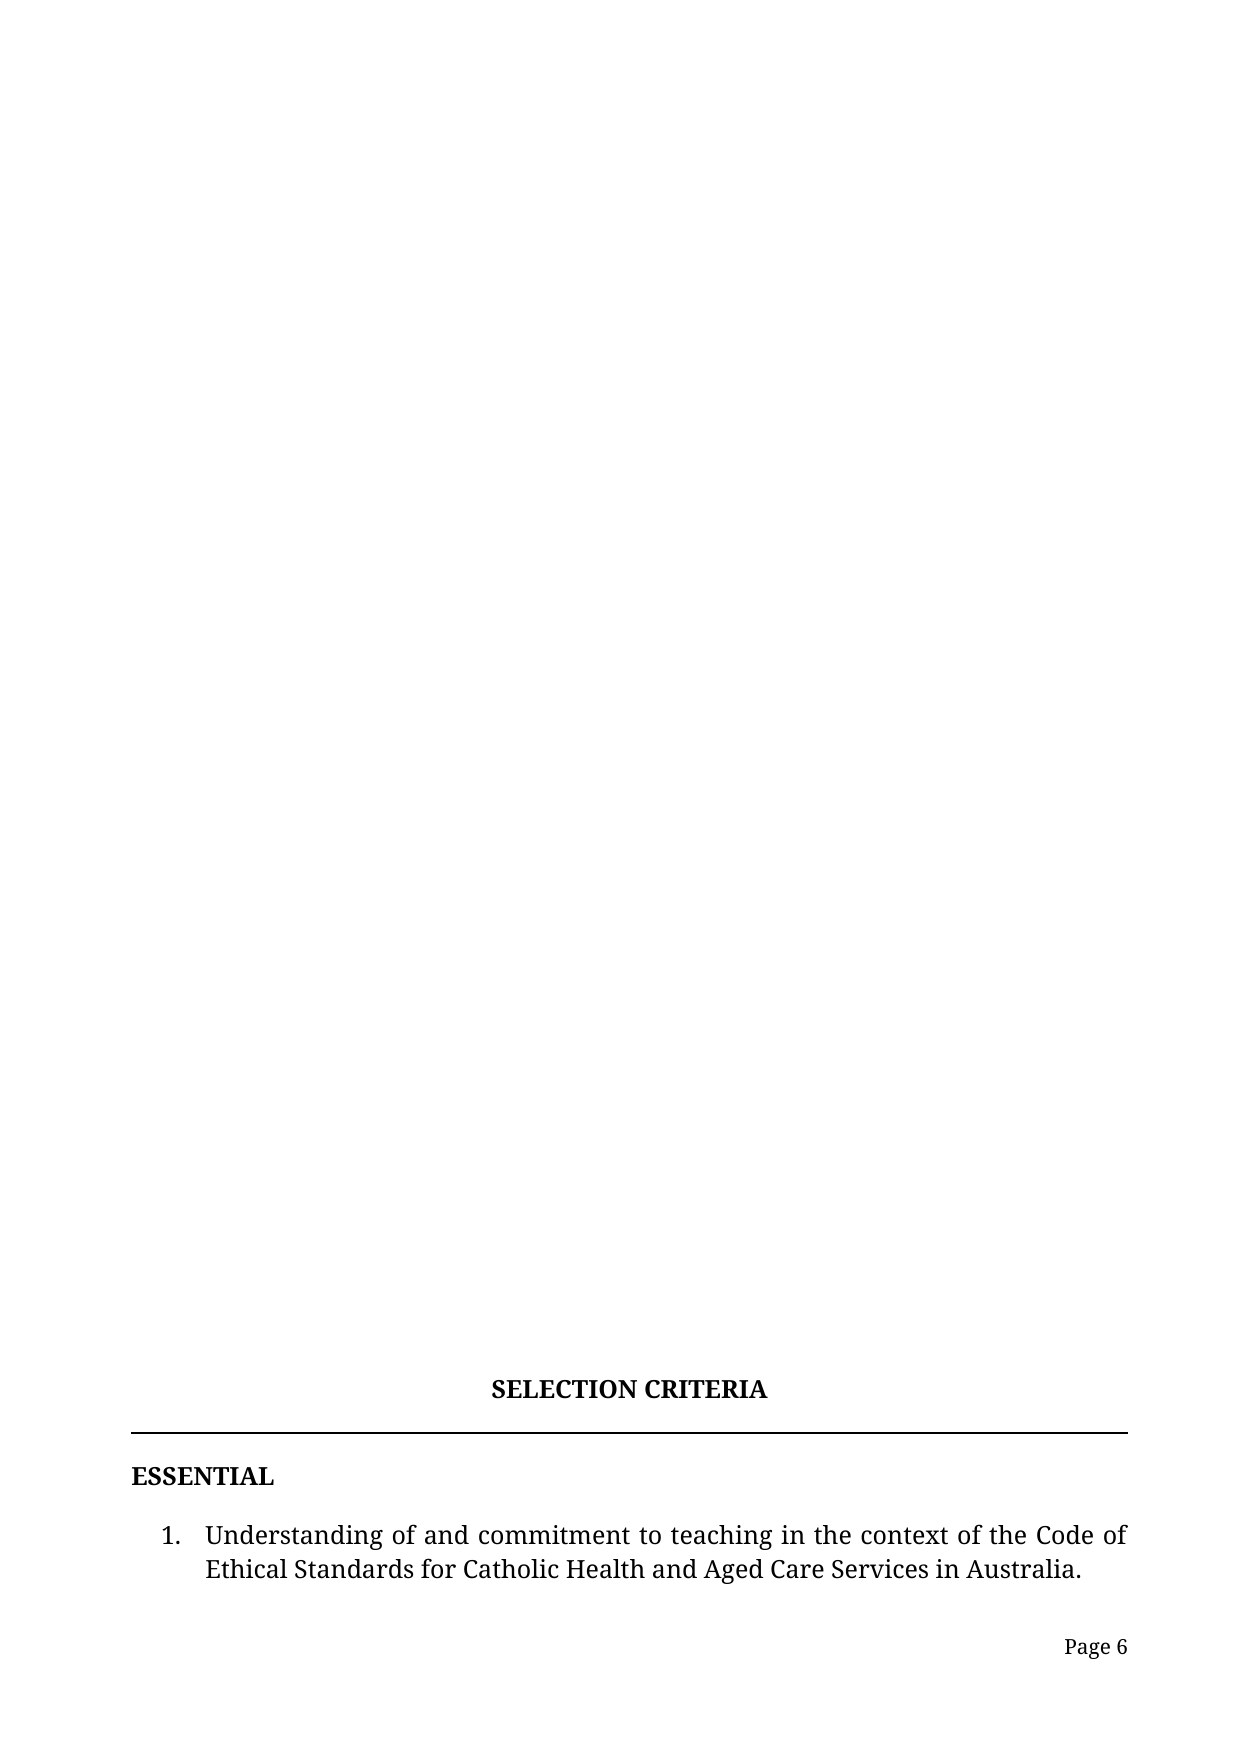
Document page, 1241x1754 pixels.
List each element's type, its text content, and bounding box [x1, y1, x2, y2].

list Understanding of and commitment to teaching in the context of the Code of Ethical Standards for Catholic Health and Aged Care Services in Australia. [161, 1518, 1128, 1586]
text SELECTION CRITERIA [131, 1371, 1128, 1405]
text Essential [131, 1459, 1128, 1493]
